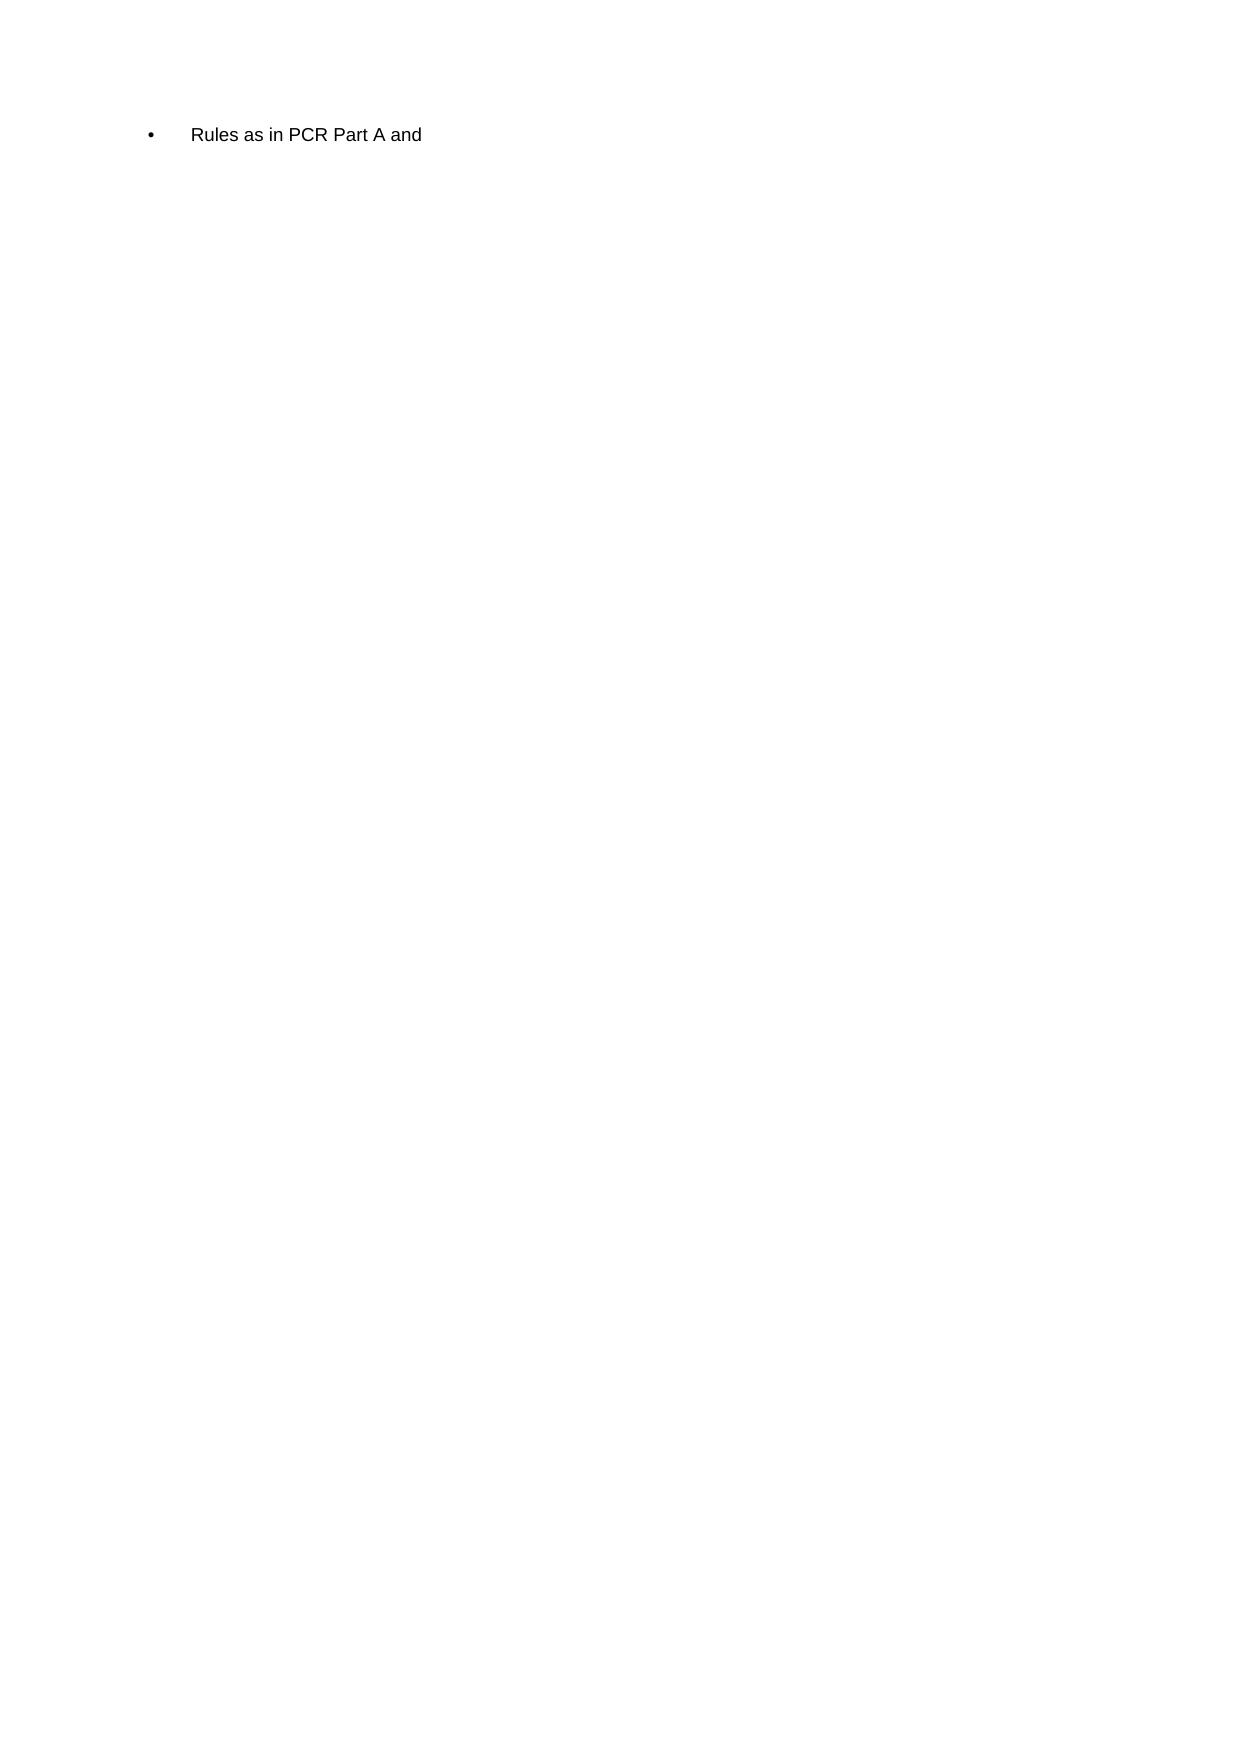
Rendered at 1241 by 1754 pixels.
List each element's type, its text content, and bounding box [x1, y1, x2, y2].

text • Rules as in PCR Part A and [148, 124, 422, 145]
